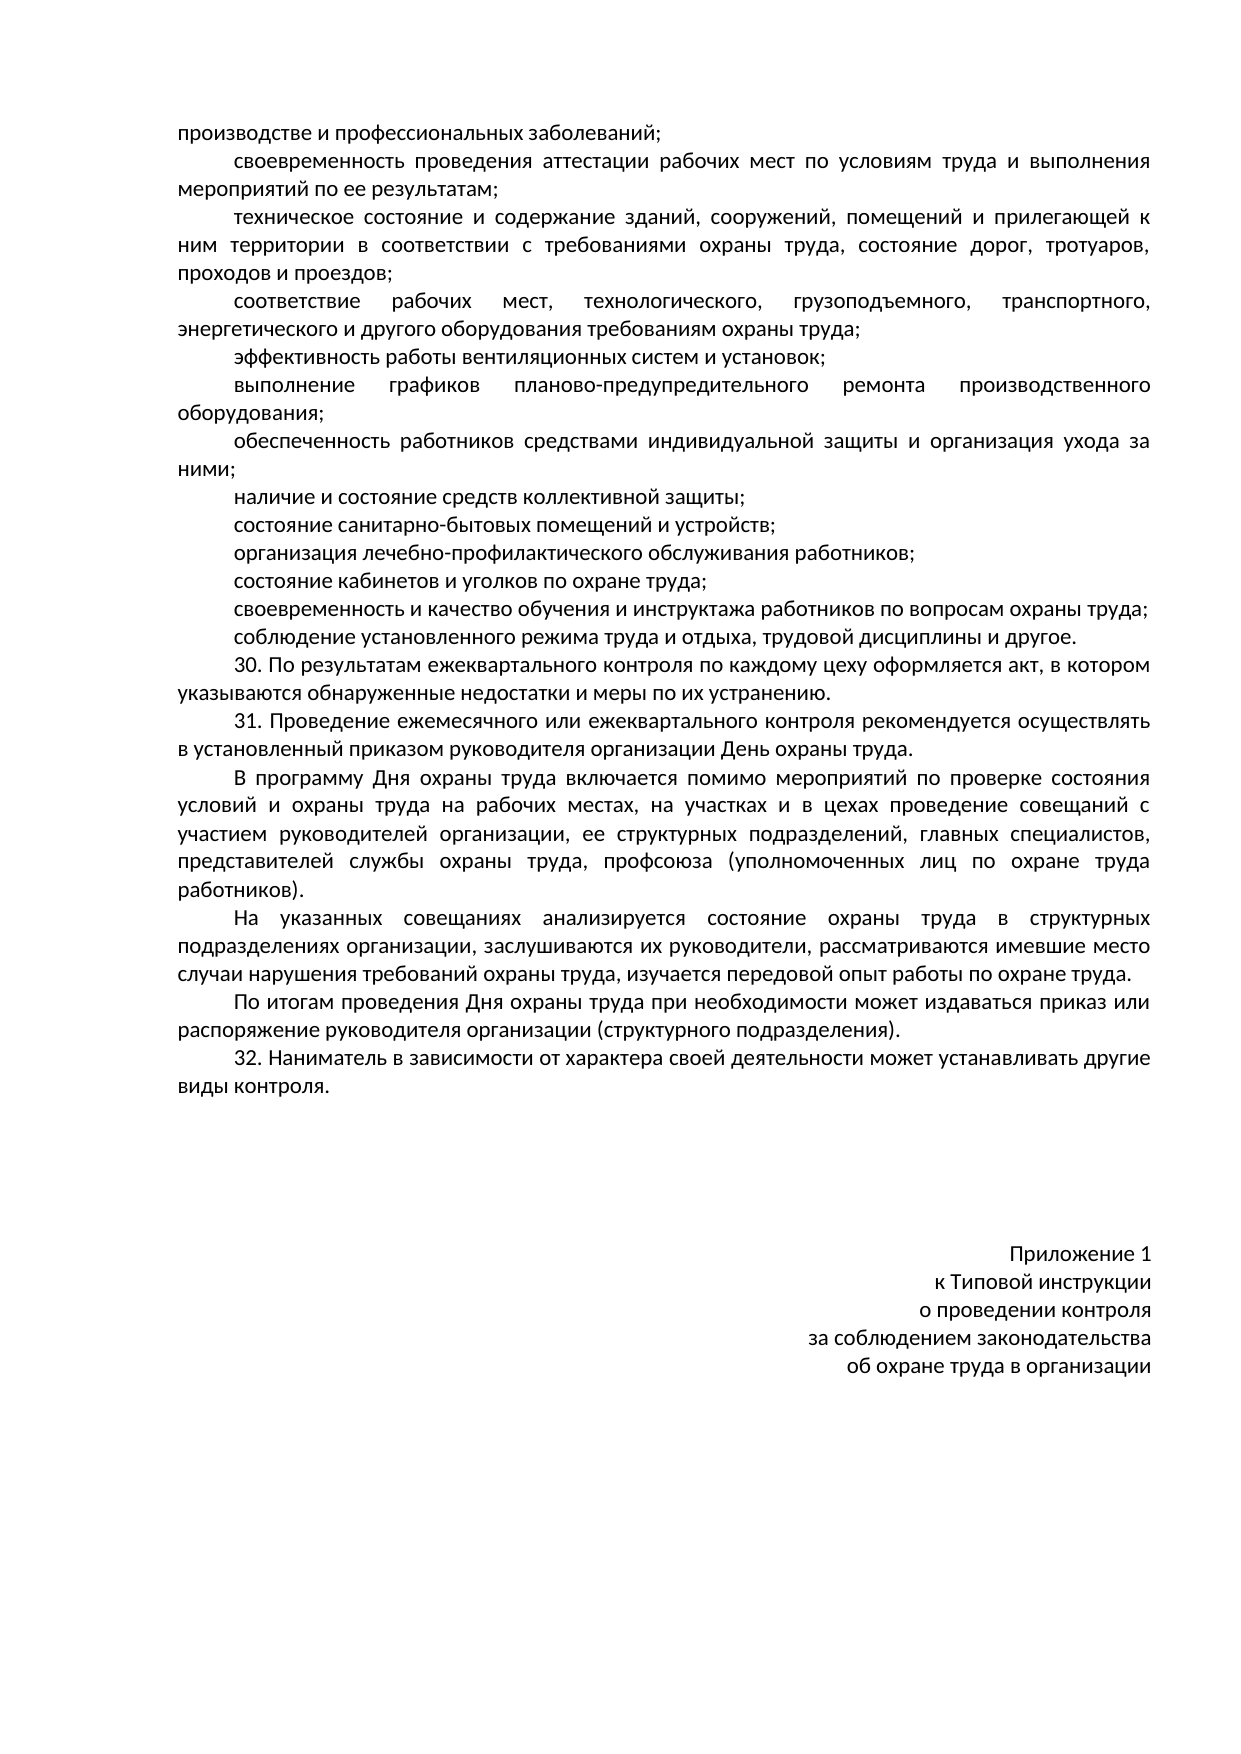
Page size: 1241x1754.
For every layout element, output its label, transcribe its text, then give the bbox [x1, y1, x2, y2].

text В программу Дня охраны труда включается помимо мероприятий по проверке состояния условий и охраны труда на рабочих местах, на участках и в цехах проведение совещаний с участием руководителей организации, ее структурных подразделений, главных специалистов, представителей службы охраны труда, профсоюза (уполномоченных лиц по охране труда работников). [177, 763, 1152, 903]
text своевременность и качество обучения и инструктажа работников по вопросам охраны труда; [177, 594, 1152, 622]
text Приложение 1 [177, 1239, 1152, 1267]
text соблюдение установленного режима труда и отдыха, трудовой дисциплины и другое. [177, 622, 1152, 651]
text обеспеченность работников средствами индивидуальной защиты и организация ухода за ними; [177, 426, 1152, 482]
text о проведении контроля [177, 1295, 1152, 1323]
text 32. Наниматель в зависимости от характера своей деятельности может устанавливать другие виды контроля. [177, 1043, 1152, 1099]
text к Типовой инструкции [177, 1267, 1152, 1295]
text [177, 118, 1152, 146]
text На указанных совещаниях анализируется состояние охраны труда в структурных подразделениях организации, заслушиваются их руководители, рассматриваются имевшие место случаи нарушения требований охраны труда, изучается передовой опыт работы по охране труда. [177, 903, 1152, 987]
text своевременность проведения аттестации рабочих мест по условиям труда и выполнения мероприятий по ее результатам; [177, 146, 1152, 202]
text за соблюдением законодательства [177, 1323, 1152, 1351]
text выполнение графиков планово-предупредительного ремонта производственного оборудования; [177, 370, 1152, 426]
text наличие и состояние средств коллективной защиты; [177, 482, 1152, 510]
text состояние санитарно-бытовых помещений и устройств; [177, 510, 1152, 538]
text организация лечебно-профилактического обслуживания работников; [177, 538, 1152, 566]
text эффективность работы вентиляционных систем и установок; [177, 342, 1152, 370]
text об охране труда в организации [177, 1351, 1152, 1379]
text 31. Проведение ежемесячного или ежеквартального контроля рекомендуется осуществлять в установленный приказом руководителя организации День охраны труда. [177, 707, 1152, 763]
text состояние кабинетов и уголков по охране труда; [177, 566, 1152, 594]
text По итогам проведения Дня охраны труда при необходимости может издаваться приказ или распоряжение руководителя организации (структурного подразделения). [177, 987, 1152, 1043]
text соответствие рабочих мест, технологического, грузоподъемного, транспортного, энергетического и другого оборудования требованиям охраны труда; [177, 286, 1152, 342]
text 30. По результатам ежеквартального контроля по каждому цеху оформляется акт, в котором указываются обнаруженные недостатки и меры по их устранению. [177, 651, 1152, 707]
text техническое состояние и содержание зданий, сооружений, помещений и прилегающей к ним территории в соответствии с требованиями охраны труда, состояние дорог, тротуаров, проходов и проездов; [177, 202, 1152, 286]
